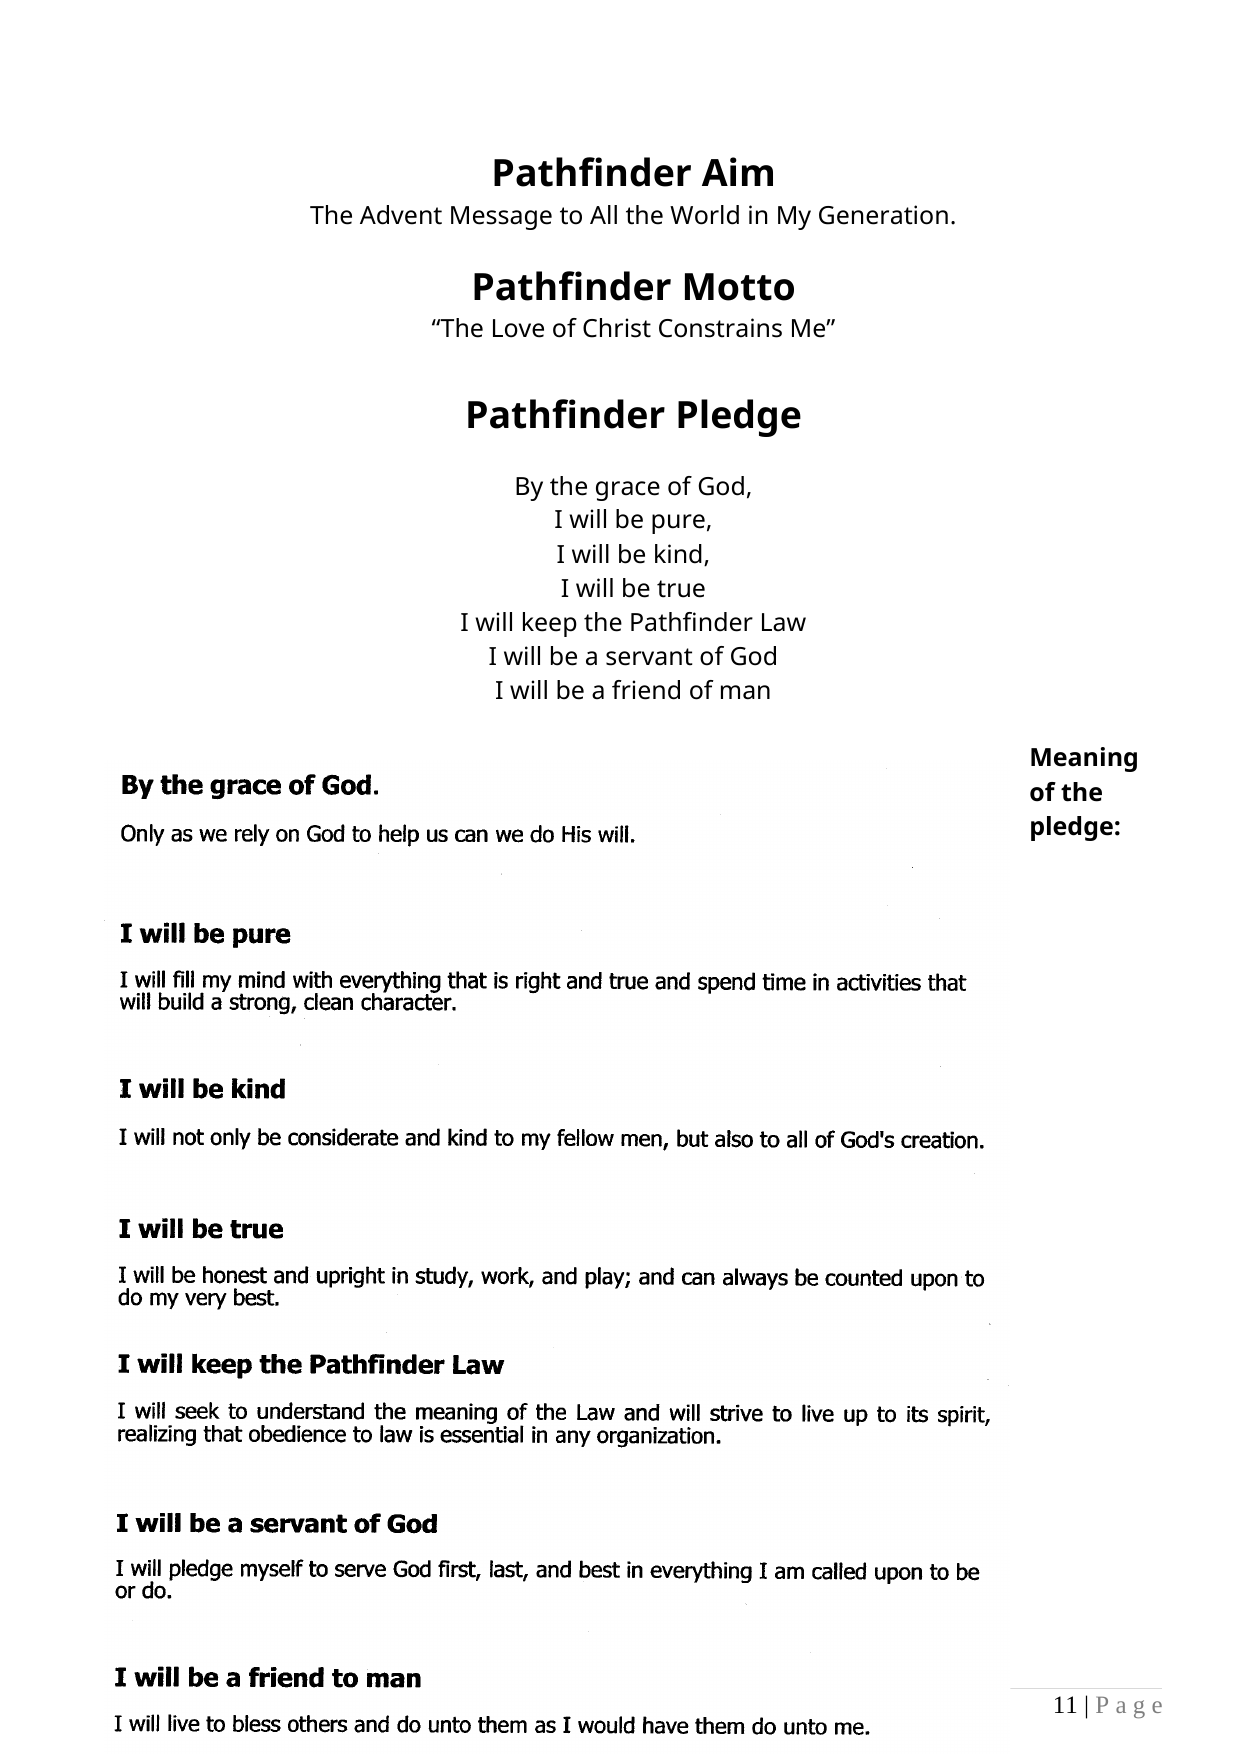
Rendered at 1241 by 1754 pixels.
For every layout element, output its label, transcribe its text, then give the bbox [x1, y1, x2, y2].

text The Advent Message to All the World in My Generation. [104, 197, 1162, 231]
text I will keep the Pathfinder Law [104, 604, 1162, 638]
text By the grace of God, [104, 468, 1162, 502]
text I will be true [104, 570, 1162, 604]
text Pathfinder Aim [104, 146, 1162, 197]
text Meaning of the pledge: [104, 740, 1162, 842]
text “The Love of Christ Constrains Me” [104, 311, 1162, 345]
text I will be a friend of man [104, 672, 1162, 707]
text I will be a servant of God [104, 638, 1162, 672]
text I will be pure, [104, 502, 1162, 536]
text Pathfinder Motto [104, 260, 1162, 311]
text Pathfinder Pledge [104, 388, 1162, 439]
text I will be kind, [104, 536, 1162, 570]
